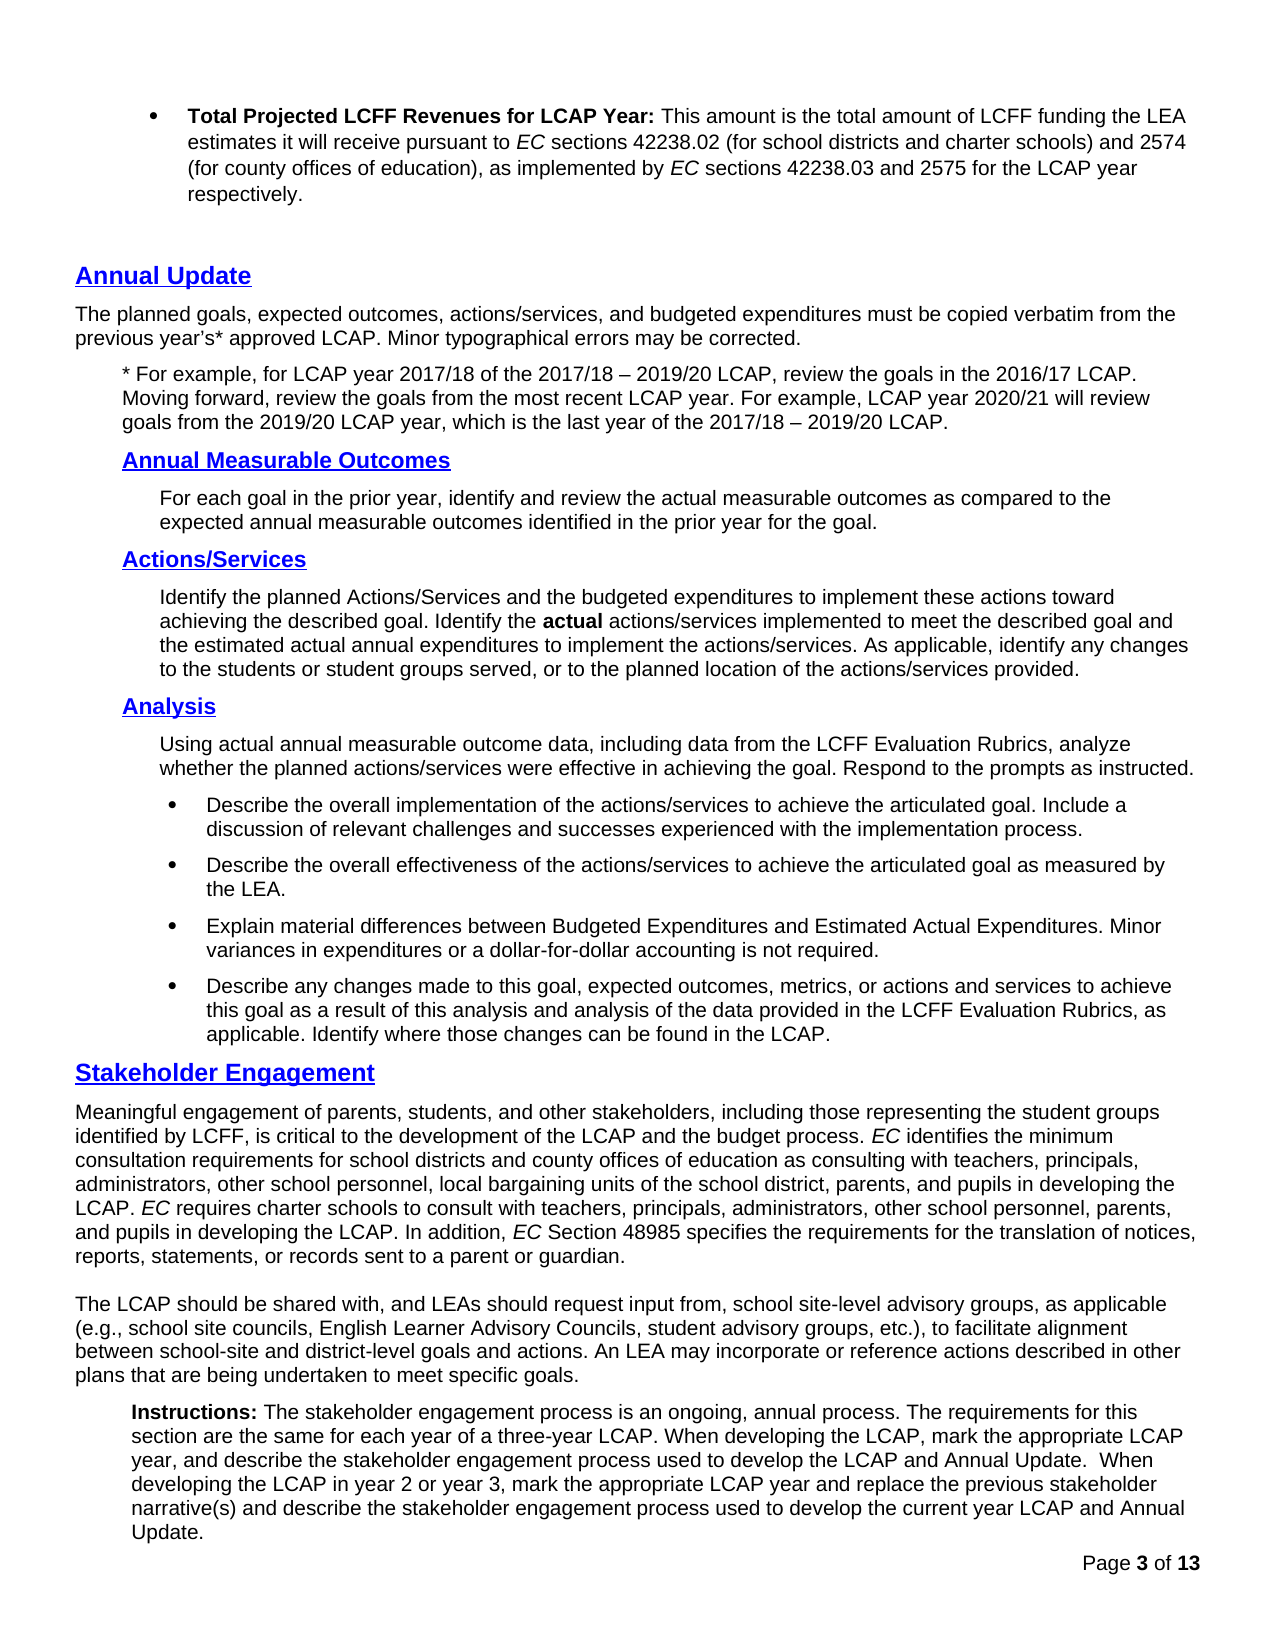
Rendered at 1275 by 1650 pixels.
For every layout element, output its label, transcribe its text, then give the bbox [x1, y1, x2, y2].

text The LCAP should be shared with, and LEAs should request input from, school site-level advisory groups, as applicable (e.g., school site councils, English Learner Advisory Councils, student advisory groups, etc.), to facilitate alignment between school-site and district-level goals and actions. An LEA may incorporate or reference actions described in other plans that are being undertaken to meet specific goals. [75, 1291, 1200, 1387]
text Identify the planned Actions/Services and the budgeted expenditures to implement these actions toward achieving the described goal. Identify the actual actions/services implemented to meet the described goal and the estimated actual annual expenditures to implement the actions/services. As applicable, identify any changes to the students or student groups served, or to the planned location of the actions/services provided. [159, 585, 1200, 681]
list Describe the overall implementation of the actions/services to achieve the articulated goal. Include a discussion of relevant challenges and successes experienced with the implementation process. [169, 792, 1200, 840]
text Instructions: The stakeholder engagement process is an ongoing, annual process. The requirements for this section are the same for each year of a three-year LCAP. When developing the LCAP, mark the appropriate LCAP year, and describe the stakeholder engagement process used to develop the LCAP and Annual Update. When developing the LCAP in year 2 or year 3, mark the appropriate LCAP year and replace the previous stakeholder narrative(s) and describe the stakeholder engagement process used to develop the current year LCAP and Annual Update. [131, 1400, 1200, 1543]
text Stakeholder Engagement [75, 1058, 1200, 1087]
text For each goal in the prior year, identify and review the actual measurable outcomes as compared to the expected annual measurable outcomes identified in the prior year for the goal. [159, 486, 1200, 533]
text Meaningful engagement of parents, students, and other stakeholders, including those representing the student groups identified by LCFF, is critical to the development of the LCAP and the budget process. EC identifies the minimum consultation requirements for school districts and county offices of education as consulting with teachers, principals, administrators, other school personnel, local bargaining units of the school district, parents, and pupils in developing the LCAP. EC requires charter schools to consult with teachers, principals, administrators, other school personnel, parents, and pupils in developing the LCAP. In addition, EC Section 48985 specifies the requirements for the translation of notices, reports, statements, or records sent to a parent or guardian. [75, 1100, 1200, 1267]
text Annual Update [75, 261, 1200, 289]
text Annual Measurable Outcomes [122, 447, 1200, 473]
text Using actual annual measurable outcome data, including data from the LCFF Evaluation Rubrics, analyze whether the planned actions/services were effective in achieving the goal. Respond to the prompts as instructed. [159, 732, 1200, 780]
text Analysis [122, 693, 1200, 719]
text * For example, for LCAP year 2017/18 of the 2017/18 – 2019/20 LCAP, review the goals in the 2016/17 LCAP. Moving forward, review the goals from the most recent LCAP year. For example, LCAP year 2020/21 will review goals from the 2019/20 LCAP year, which is the last year of the 2017/18 – 2019/20 LCAP. [122, 362, 1200, 434]
list Explain material differences between Budgeted Expenditures and Estimated Actual Expenditures. Minor variances in expenditures or a dollar-for-dollar accounting is not required. [169, 913, 1200, 961]
list Describe any changes made to this goal, expected outcomes, metrics, or actions and services to achieve this goal as a result of this analysis and analysis of the data provided in the LCFF Evaluation Rubrics, as applicable. Identify where those changes can be found in the LCAP. [169, 974, 1200, 1046]
list Describe the overall effectiveness of the actions/services to achieve the articulated goal as measured by the LEA. [169, 853, 1200, 901]
list Total Projected LCFF Revenues for LCAP Year: This amount is the total amount of LCFF funding the LEA estimates it will receive pursuant to EC sections 42238.02 (for school districts and charter schools) and 2574 (for county offices of education), as implemented by EC sections 42238.03 and 2575 for the LCAP year respectively. [150, 104, 1200, 205]
text The planned goals, expected outcomes, actions/services, and budgeted expenditures must be copied verbatim from the previous year’s* approved LCAP. Minor typographical errors may be corrected. [75, 302, 1200, 350]
text Actions/Services [122, 546, 1200, 572]
